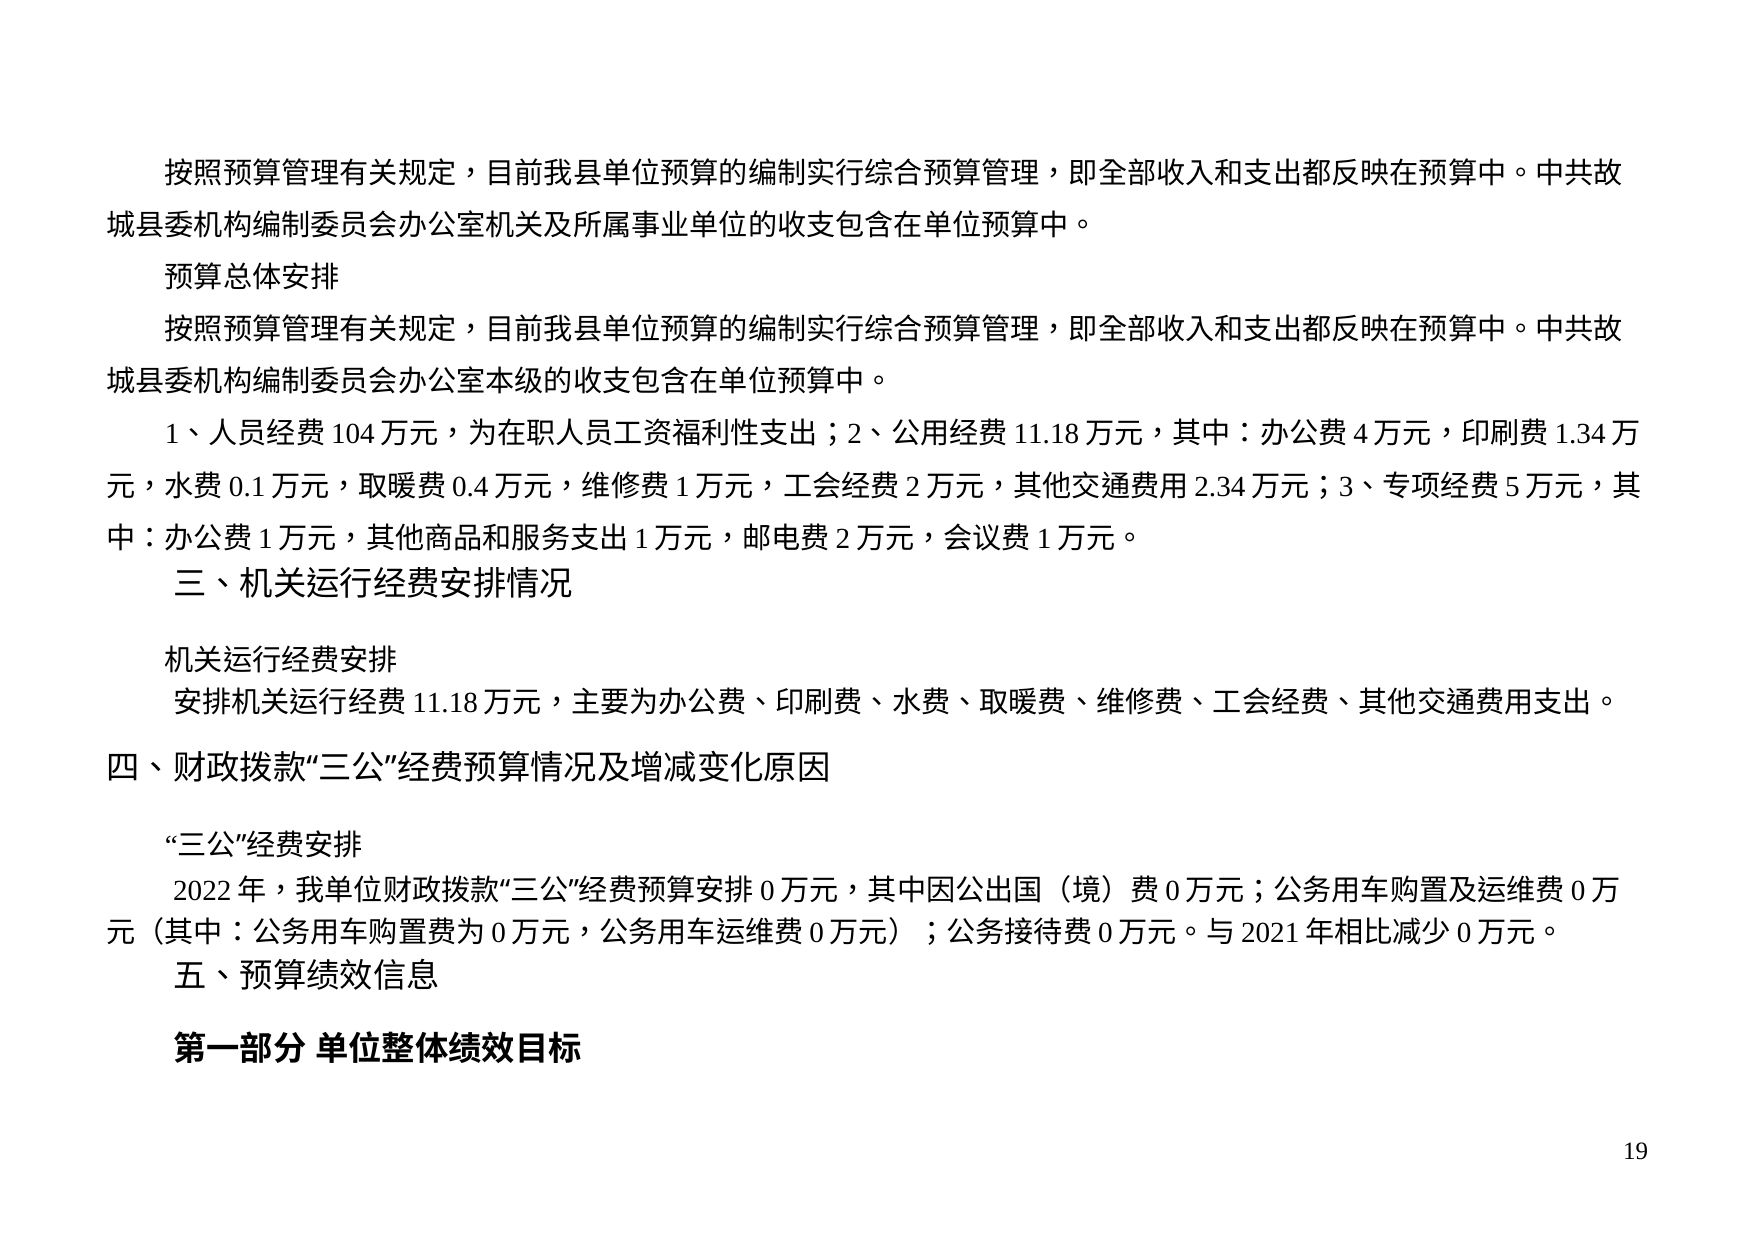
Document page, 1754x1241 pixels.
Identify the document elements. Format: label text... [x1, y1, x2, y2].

text 1、人员经费104万元，为在职人员工资福利性支出；2、公用经费11.18万元，其中：办公费4万元，印刷费1.34万元，水费0.1万元，取暖费0.4万元，维修费1万元，工会经费2万元，其他交通费用2.34万元；3、专项经费5万元，其中：办公费1万元，其他商品和服务支出1万元，邮电费2万元，会议费1万元。 [106, 402, 1648, 558]
text 第一部分 单位整体绩效目标 [106, 1021, 1648, 1070]
text 三、机关运行经费安排情况 [106, 559, 1648, 605]
text 机关运行经费安排 [106, 629, 1648, 681]
text 预算总体安排 [106, 246, 1648, 298]
text 按照预算管理有关规定，目前我县单位预算的编制实行综合预算管理，即全部收入和支出都反映在预算中。中共故城县委机构编制委员会办公室本级的收支包含在单位预算中。 [106, 298, 1648, 402]
text 按照预算管理有关规定，目前我县单位预算的编制实行综合预算管理，即全部收入和支出都反映在预算中。中共故城县委机构编制委员会办公室机关及所属事业单位的收支包含在单位预算中。 [106, 142, 1648, 246]
text 安排机关运行经费11.18万元，主要为办公费、印刷费、水费、取暖费、维修费、工会经费、其他交通费用支出。四、财政拨款“三公”经费预算情况及增减变化原因 [106, 682, 1648, 789]
text “三公”经费安排 [106, 813, 1648, 865]
text 2022年，我单位财政拨款“三公”经费预算安排0万元，其中因公出国（境）费0万元；公务用车购置及运维费0万元（其中：公务用车购置费为0万元，公务用车运维费0万元）；公务接待费0万元。与2021年相比减少0万元。 [106, 866, 1648, 951]
text 五、预算绩效信息 [106, 952, 1648, 998]
